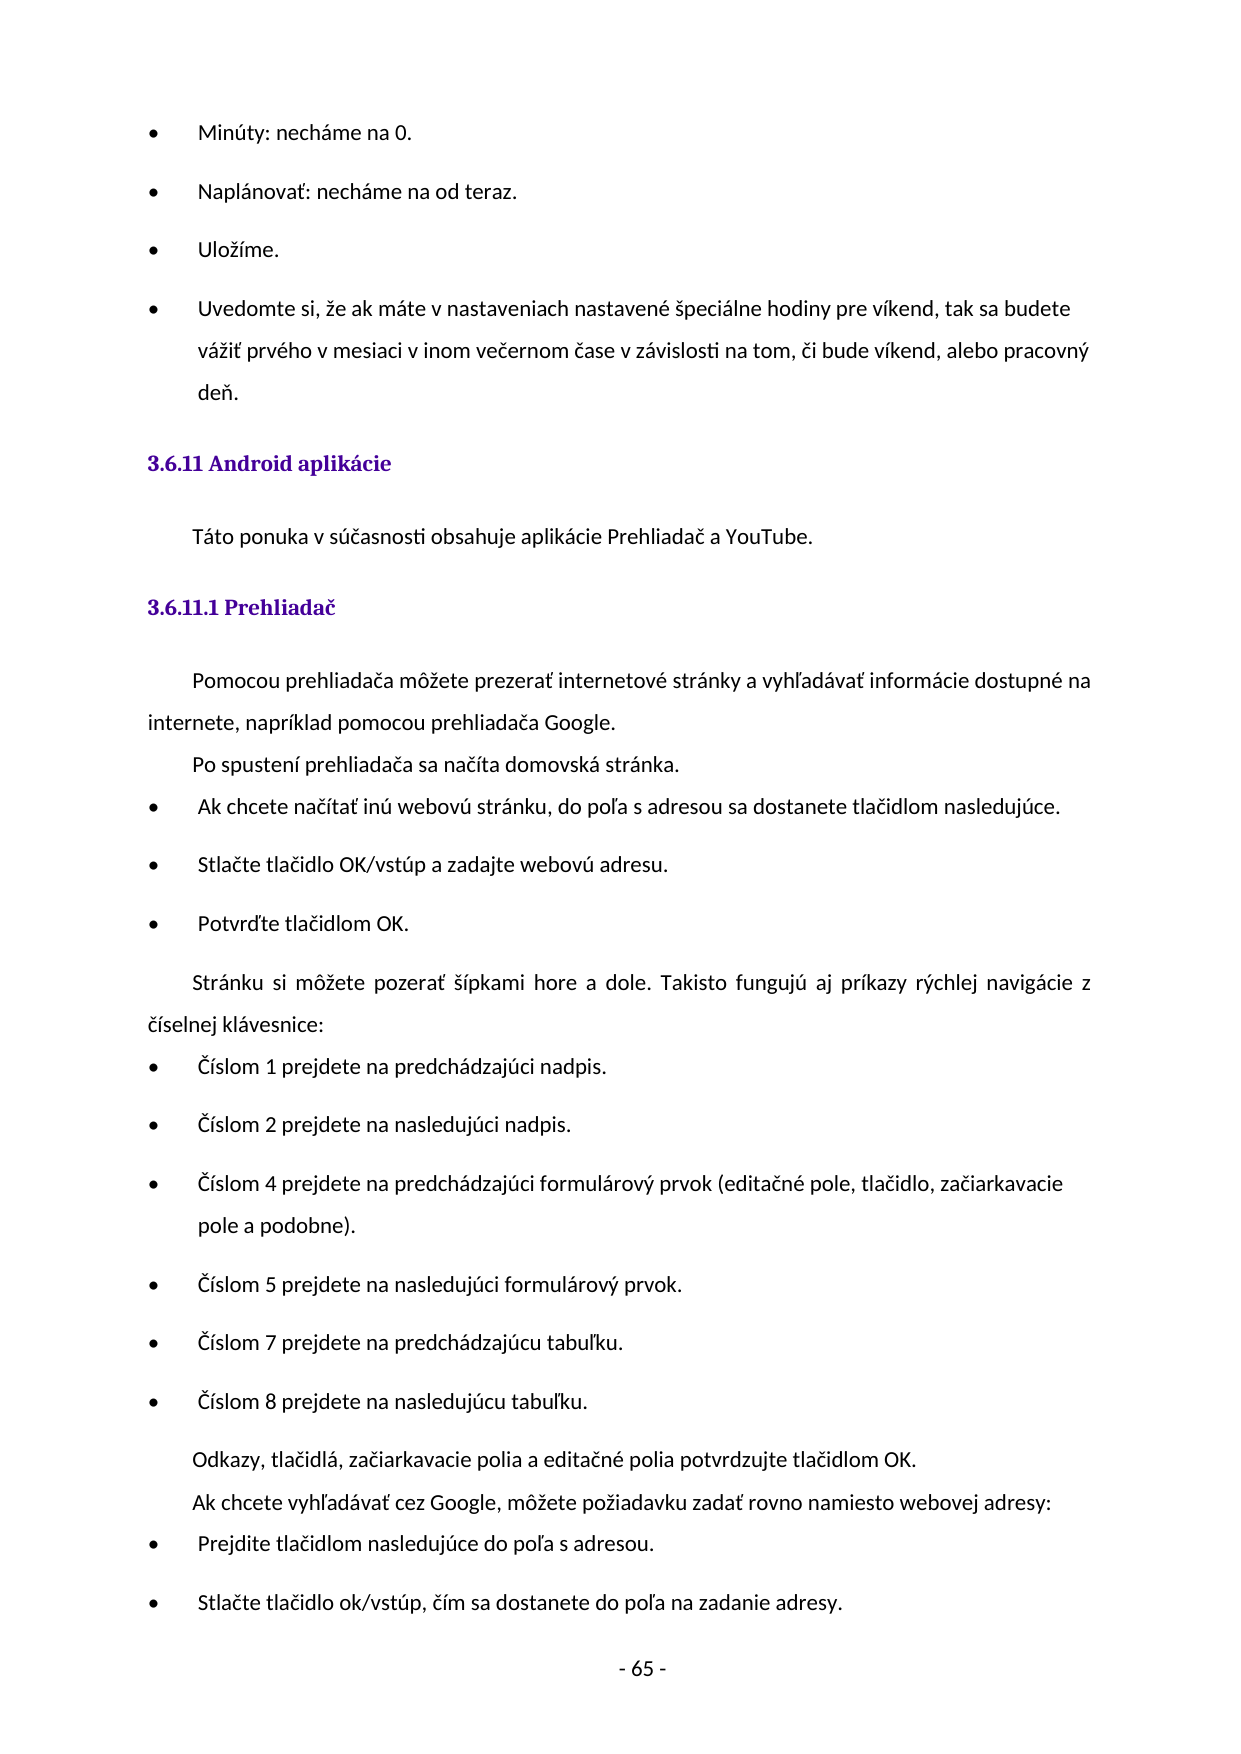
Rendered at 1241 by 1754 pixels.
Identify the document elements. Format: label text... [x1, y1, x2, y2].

list Minúty: necháme na 0. [148, 118, 1092, 146]
text Táto ponuka v súčasnosti obsahuje aplikácie Prehliadač a YouTube. [148, 522, 1092, 550]
list Uložíme. [148, 235, 1092, 263]
text Po spustení prehliadača sa načíta domovská stránka. [148, 750, 1092, 778]
list Stlačte tlačidlo OK/vstúp a zadajte webovú adresu. [148, 851, 1092, 878]
list Číslom 5 prejdete na nasledujúci formulárový prvok. [148, 1270, 1092, 1298]
text Ak chcete vyhľadávať cez Google, môžete požiadavku zadať rovno namiesto webovej adresy: [148, 1488, 1092, 1516]
list Číslom 1 prejdete na predchádzajúci nadpis. [148, 1052, 1092, 1080]
list Číslom 7 prejdete na predchádzajúcu tabuľku. [148, 1328, 1092, 1356]
list Prejdite tlačidlom nasledujúce do poľa s adresou. [148, 1529, 1092, 1558]
subtitle Prehliadač [148, 595, 1092, 622]
list Potvrďte tlačidlom OK. [148, 909, 1092, 937]
list Naplánovať: necháme na od teraz. [148, 177, 1092, 205]
text Stránku si môžete pozerať šípkami hore a dole. Takisto fungujú aj príkazy rýchlej navigácie z číselnej klávesnice: [148, 968, 1092, 1038]
list Číslom 4 prejdete na predchádzajúci formulárový prvok (editačné pole, tlačidlo, začiarkavacie pole a podobne). [148, 1169, 1092, 1239]
text Odkazy, tlačidlá, začiarkavacie polia a editačné polia potvrdzujte tlačidlom OK. [148, 1446, 1092, 1474]
list Stlačte tlačidlo ok/vstúp, čím sa dostanete do poľa na zadanie adresy. [148, 1588, 1092, 1616]
subtitle Android aplikácie [148, 451, 1092, 478]
list Ak chcete načítať inú webovú stránku, do poľa s adresou sa dostanete tlačidlom nasledujúce. [148, 792, 1092, 820]
list Číslom 2 prejdete na nasledujúci nadpis. [148, 1110, 1092, 1138]
list Číslom 8 prejdete na nasledujúcu tabuľku. [148, 1387, 1092, 1415]
list Uvedomte si, že ak máte v nastaveniach nastavené špeciálne hodiny pre víkend, tak sa budete vážiť prvého v mesiaci v inom večernom čase v závislosti na tom, či bude víkend, alebo pracovný deň. [148, 294, 1092, 406]
text Pomocou prehliadača môžete prezerať internetové stránky a vyhľadávať informácie dostupné na internete, napríklad pomocou prehliadača Google. [148, 666, 1092, 736]
